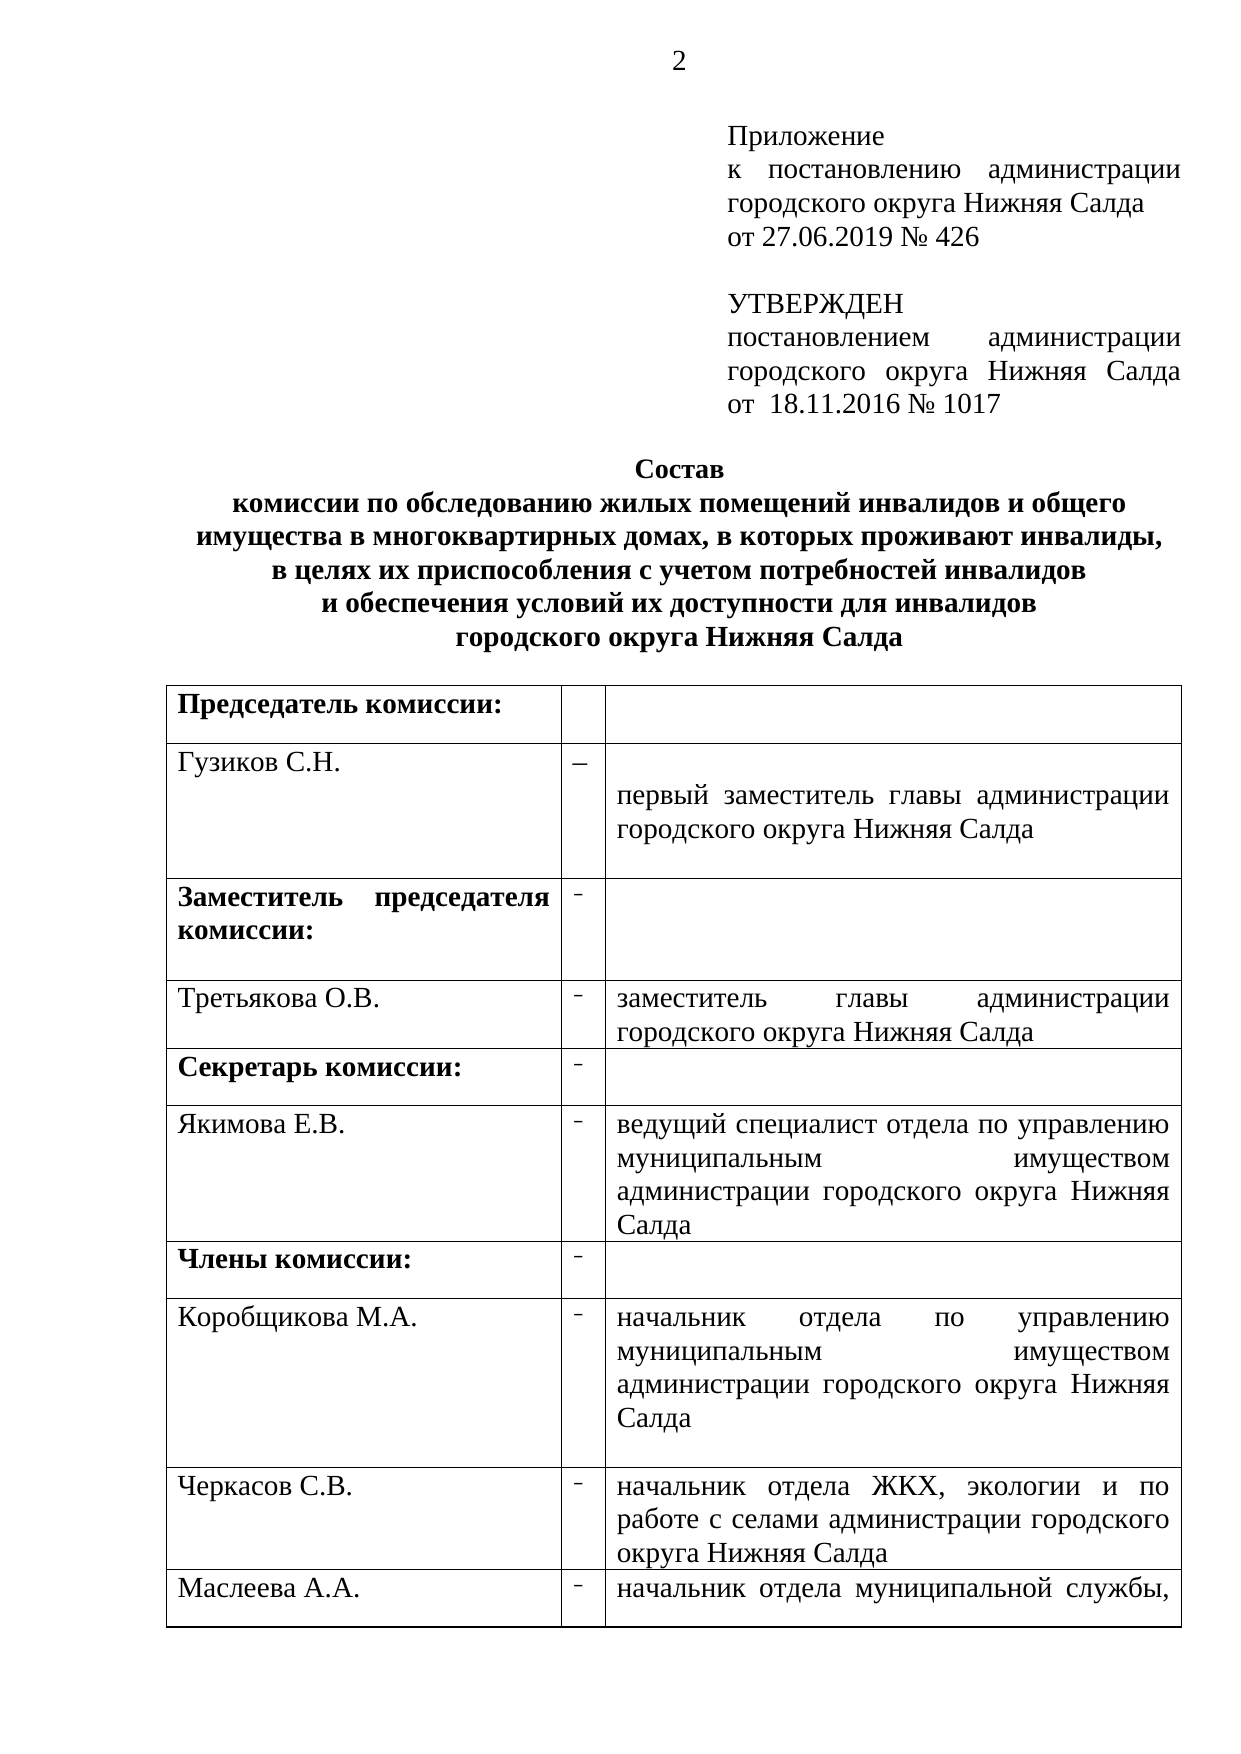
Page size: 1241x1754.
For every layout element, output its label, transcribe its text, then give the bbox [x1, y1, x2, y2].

table_cell Члены комиссии: [167, 1242, 561, 1298]
text и обеспечения условий их доступности для инвалидов [177, 585, 1181, 619]
table_cell – [562, 744, 605, 878]
table_header [606, 686, 1181, 743]
table_cell – [562, 1570, 605, 1626]
table_header [562, 686, 605, 743]
table_cell Якимова Е.В. [167, 1106, 561, 1241]
table_cell – [562, 1468, 605, 1569]
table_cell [606, 1570, 1181, 1626]
table_cell [606, 1049, 1181, 1105]
text УТВЕРЖДЕН [727, 286, 1181, 319]
table_cell – [562, 879, 605, 979]
table_cell Третьякова О.В. [167, 981, 561, 1048]
text постановлением администрации городского округа Нижняя Салда от 18.11.2016 № 1017 [727, 319, 1181, 420]
text Приложение [727, 118, 1181, 152]
table_cell заместитель главы администрации городского округа Нижняя Салда [606, 981, 1181, 1048]
table_cell [606, 1242, 1181, 1298]
table_cell Гузиков С.Н. [167, 744, 561, 878]
text к постановлению администрации городского округа Нижняя Салда [727, 152, 1181, 219]
text Состав [177, 452, 1181, 485]
text городского округа Нижняя Салда [177, 619, 1181, 652]
table_cell ведущий специалист отдела по управлению муниципальным имуществом администрации городского округа Нижняя Салда [606, 1106, 1181, 1241]
table_cell Маслеева А.А. [167, 1570, 561, 1626]
table_cell Черкасов С.В. [167, 1468, 561, 1569]
table_header Председатель комиссии: [167, 686, 561, 743]
text от 27.06.2019 № 426 [727, 219, 1181, 252]
table_cell Заместитель председателя комиссии: [167, 879, 561, 979]
text в целях их приспособления с учетом потребностей инвалидов [177, 552, 1181, 585]
table_cell начальник отдела ЖКХ, экологии и по работе с селами администрации городского округа Нижняя Салда [606, 1468, 1181, 1569]
text комиссии по обследованию жилых помещений инвалидов и общего имущества в многоквартирных домах, в которых проживают инвалиды, [177, 485, 1181, 552]
table_cell – [562, 1299, 605, 1467]
table_cell – [562, 1049, 605, 1105]
table_cell Секретарь комиссии: [167, 1049, 561, 1105]
table_cell – [562, 1242, 605, 1298]
table_cell первый заместитель главы администрации городского округа Нижняя Салда [606, 744, 1181, 878]
table_cell – [562, 1106, 605, 1241]
table_cell [606, 879, 1181, 979]
table_cell Коробщикова М.А. [167, 1299, 561, 1467]
table_cell начальник отдела по управлению муниципальным имуществом администрации городского округа Нижняя Салда [606, 1299, 1181, 1467]
table_cell – [562, 981, 605, 1048]
